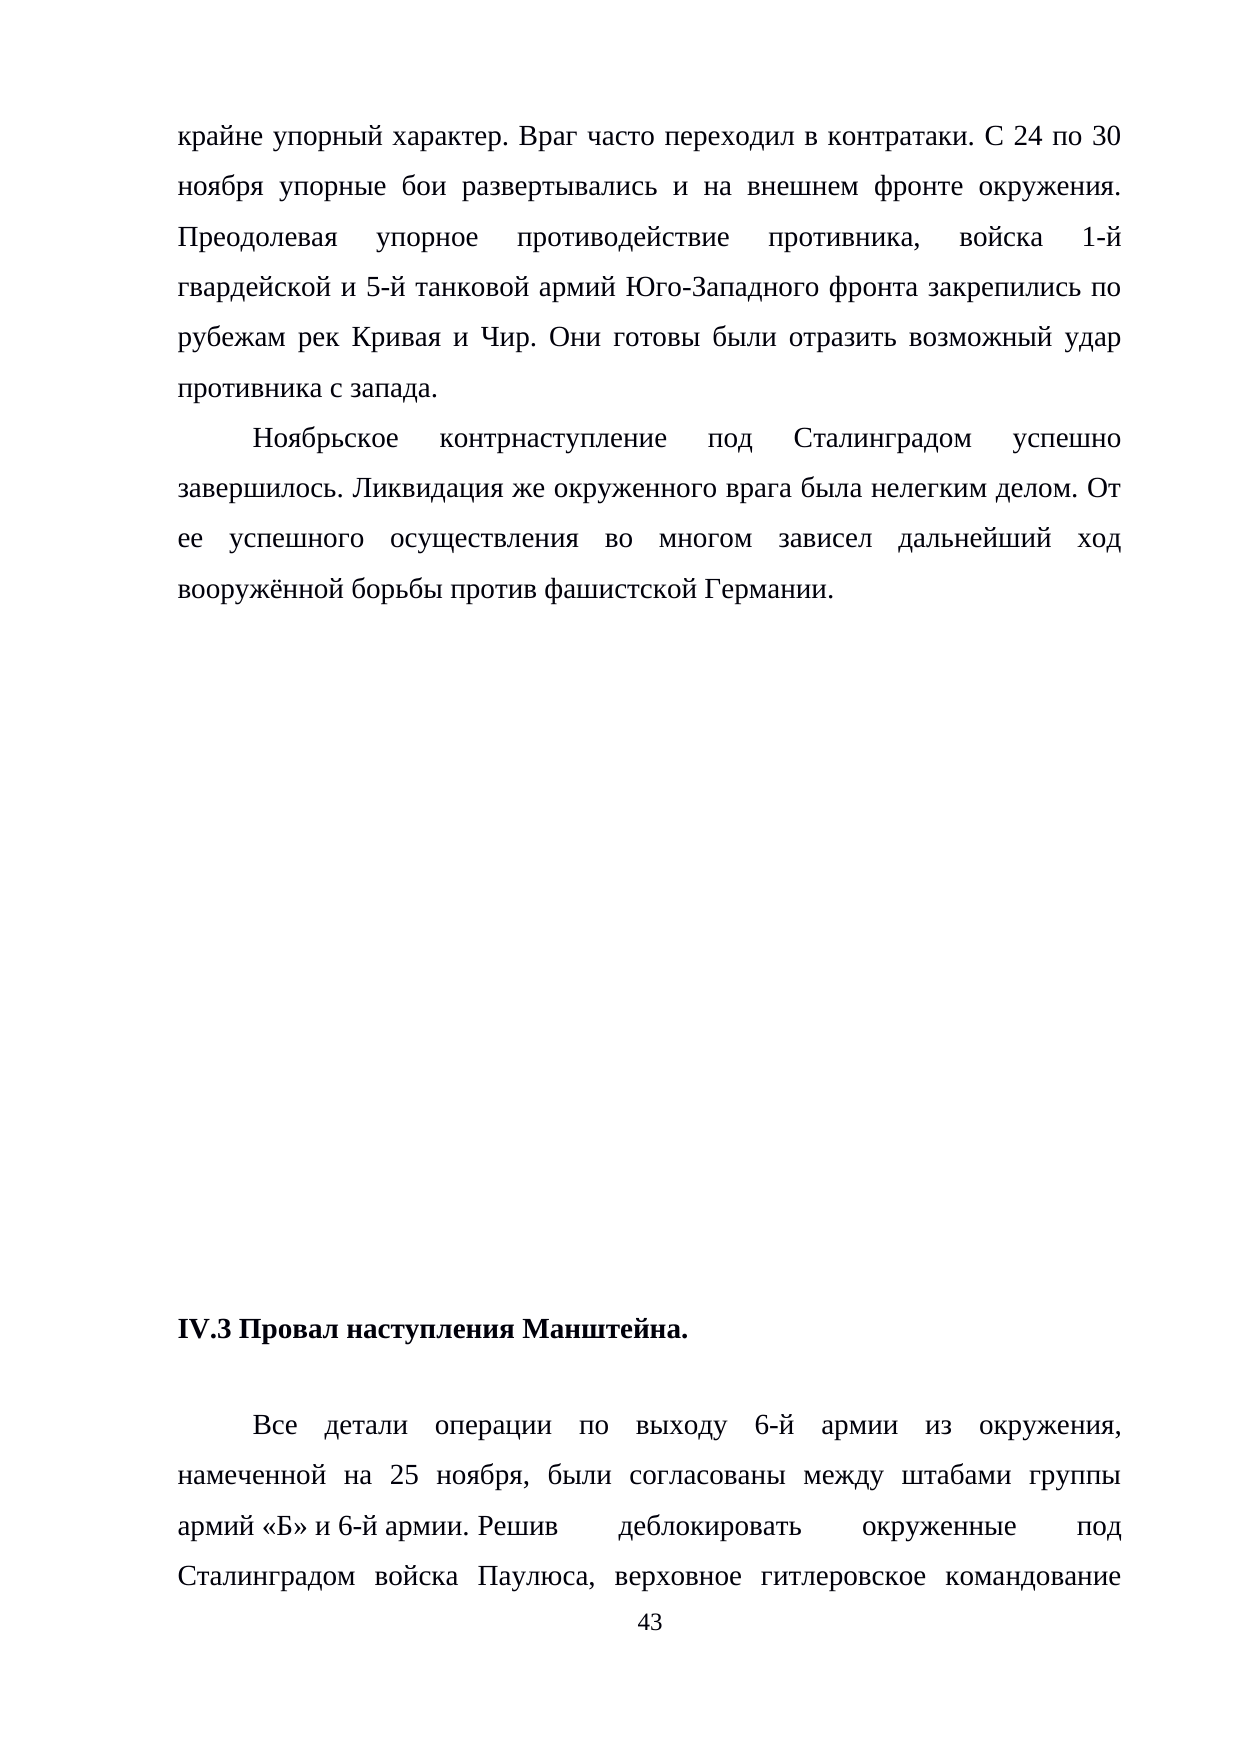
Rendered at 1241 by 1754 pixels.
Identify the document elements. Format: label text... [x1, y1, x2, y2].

text IV.3 Провал наступления Манштейна. [177, 1311, 1122, 1345]
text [177, 1407, 1122, 1592]
text Ноябрьское контрнаступление под Сталинградом успешно завершилось. Ликвидация же окруженного врага была нелегким делом. От ее успешного осуществления во многом зависел дальнейший ход вооружённой борьбы против фашистской Германии. [177, 420, 1122, 604]
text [177, 118, 1122, 403]
